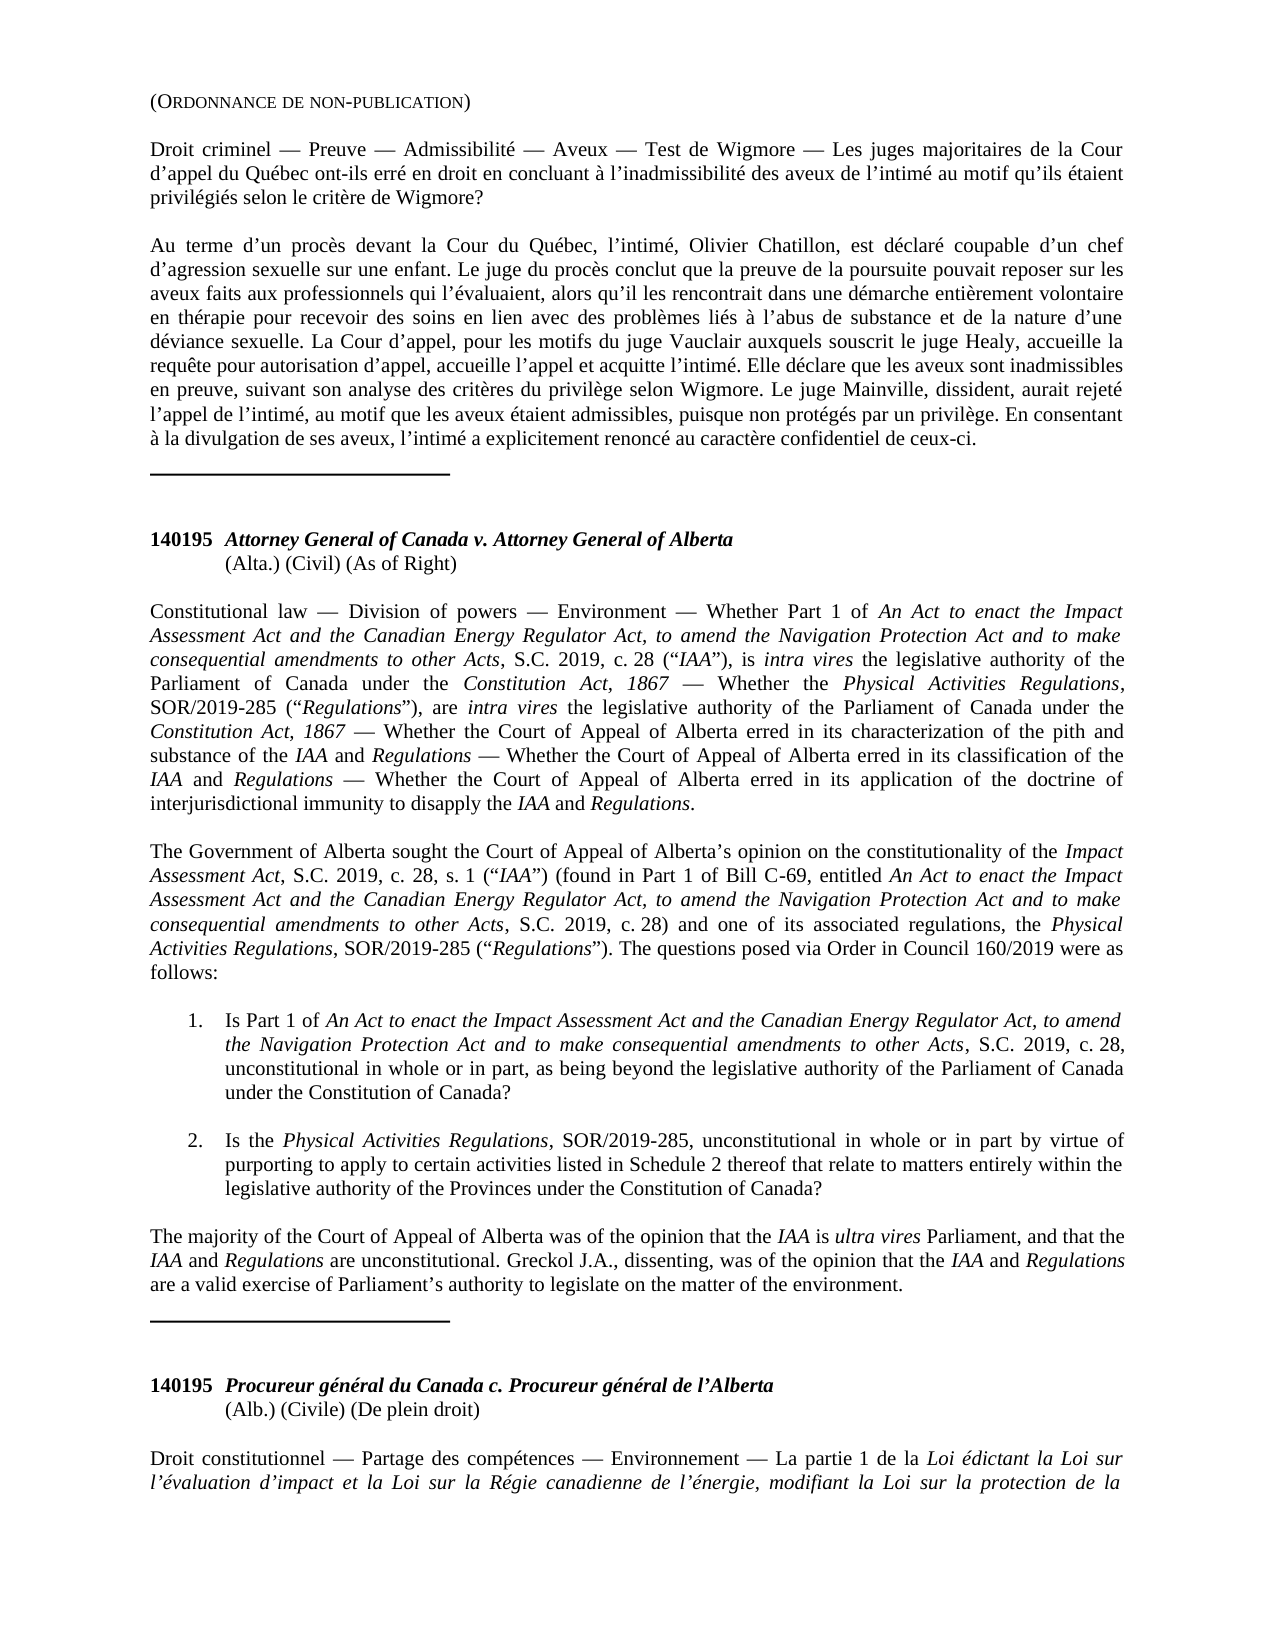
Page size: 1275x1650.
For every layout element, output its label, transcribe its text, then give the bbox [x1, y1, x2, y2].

text Au terme d’un procès devant la Cour du Québec, l’intimé, Olivier Chatillon, est déclaré coupable d’un chef d’agression sexuelle sur une enfant. Le juge du procès conclut que la preuve de la poursuite pouvait reposer sur les aveux faits aux professionnels qui l’évaluaient, alors qu’il les rencontrait dans une démarche entièrement volontaire en thérapie pour recevoir des soins en lien avec des problèmes liés à l’abus de substance et de la nature d’une déviance sexuelle. La Cour d’appel, pour les motifs du juge Vauclair auxquels souscrit le juge Healy, accueille la requête pour autorisation d’appel, accueille l’appel et acquitte l’intimé. Elle déclare que les aveux sont inadmissibles en preuve, suivant son analyse des critères du privilège selon Wigmore. Le juge Mainville, dissident, aurait rejeté l’appel de l’intimé, au motif que les aveux étaient admissibles, puisque non protégés par un privilège. En consentant à la divulgation de ses aveux, l’intimé a explicitement renoncé au caractère confidentiel de ceux-ci. [150, 233, 1125, 449]
text The majority of the Court of Appeal of Alberta was of the opinion that the IAA is ultra vires Parliament, and that the IAA and Regulations are unconstitutional. Greckol J.A., dissenting, was of the opinion that the IAA and Regulations are a valid exercise of Parliament’s authority to legislate on the matter of the environment. [150, 1224, 1125, 1296]
list Is the Physical Activities Regulations, SOR/2019-285, unconstitutional in whole or in part by virtue of purporting to apply to certain activities listed in Schedule 2 thereof that relate to matters entirely within the legislative authority of the Provinces under the Constitution of Canada? [187, 1128, 1125, 1200]
text 40195 Procureur général du Canada c. Procureur général de l’Alberta [150, 1373, 1125, 1397]
text (Alb.) (Civile) (De plein droit) [150, 1397, 1125, 1421]
text 40195 Attorney General of Canada v. Attorney General of Alberta [150, 526, 1125, 551]
text Droit criminel — Preuve — Admissibilité — Aveux — Test de Wigmore — Les juges majoritaires de la Cour d’appel du Québec ont-ils erré en droit en concluant à l’inadmissibilité des aveux de l’intimé au motif qu’ils étaient privilégiés selon le critère de Wigmore? [150, 137, 1125, 209]
text (Alta.) (Civil) (As of Right) [150, 551, 1125, 574]
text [150, 1446, 1125, 1494]
text Constitutional law — Division of powers — Environment — Whether Part 1 of An Act to enact the Impact Assessment Act and the Canadian Energy Regulator Act, to amend the Navigation Protection Act and to make consequential amendments to other Acts, S.C. 2019, c. 28 (“IAA”), is intra vires the legislative authority of the Parliament of Canada under the Constitution Act, 1867 — Whether the Physical Activities Regulations, SOR/2019-285 (“Regulations”), are intra vires the legislative authority of the Parliament of Canada under the Constitution Act, 1867 — Whether the Court of Appeal of Alberta erred in its characterization of the pith and substance of the IAA and Regulations — Whether the Court of Appeal of Alberta erred in its classification of the IAA and Regulations — Whether the Court of Appeal of Alberta erred in its application of the doctrine of interjurisdictional immunity to disapply the IAA and Regulations. [150, 599, 1125, 815]
list Is Part 1 of An Act to enact the Impact Assessment Act and the Canadian Energy Regulator Act, to amend the Navigation Protection Act and to make consequential amendments to other Acts, S.C. 2019, c. 28, unconstitutional in whole or in part, as being beyond the legislative authority of the Parliament of Canada under the Constitution of Canada? [187, 1008, 1125, 1104]
text The Government of Alberta sought the Court of Appeal of Alberta’s opinion on the constitutionality of the Impact Assessment Act, S.C. 2019, c. 28, s. 1 (“IAA”) (found in Part 1 of Bill C-69, entitled An Act to enact the Impact Assessment Act and the Canadian Energy Regulator Act, to amend the Navigation Protection Act and to make consequential amendments to other Acts, S.C. 2019, c. 28) and one of its associated regulations, the Physical Activities Regulations, SOR/2019-285 (“Regulations”). The questions posed via Order in Council 160/2019 were as follows: [150, 839, 1125, 984]
text (Ordonnance de non-publication) [150, 89, 1125, 113]
